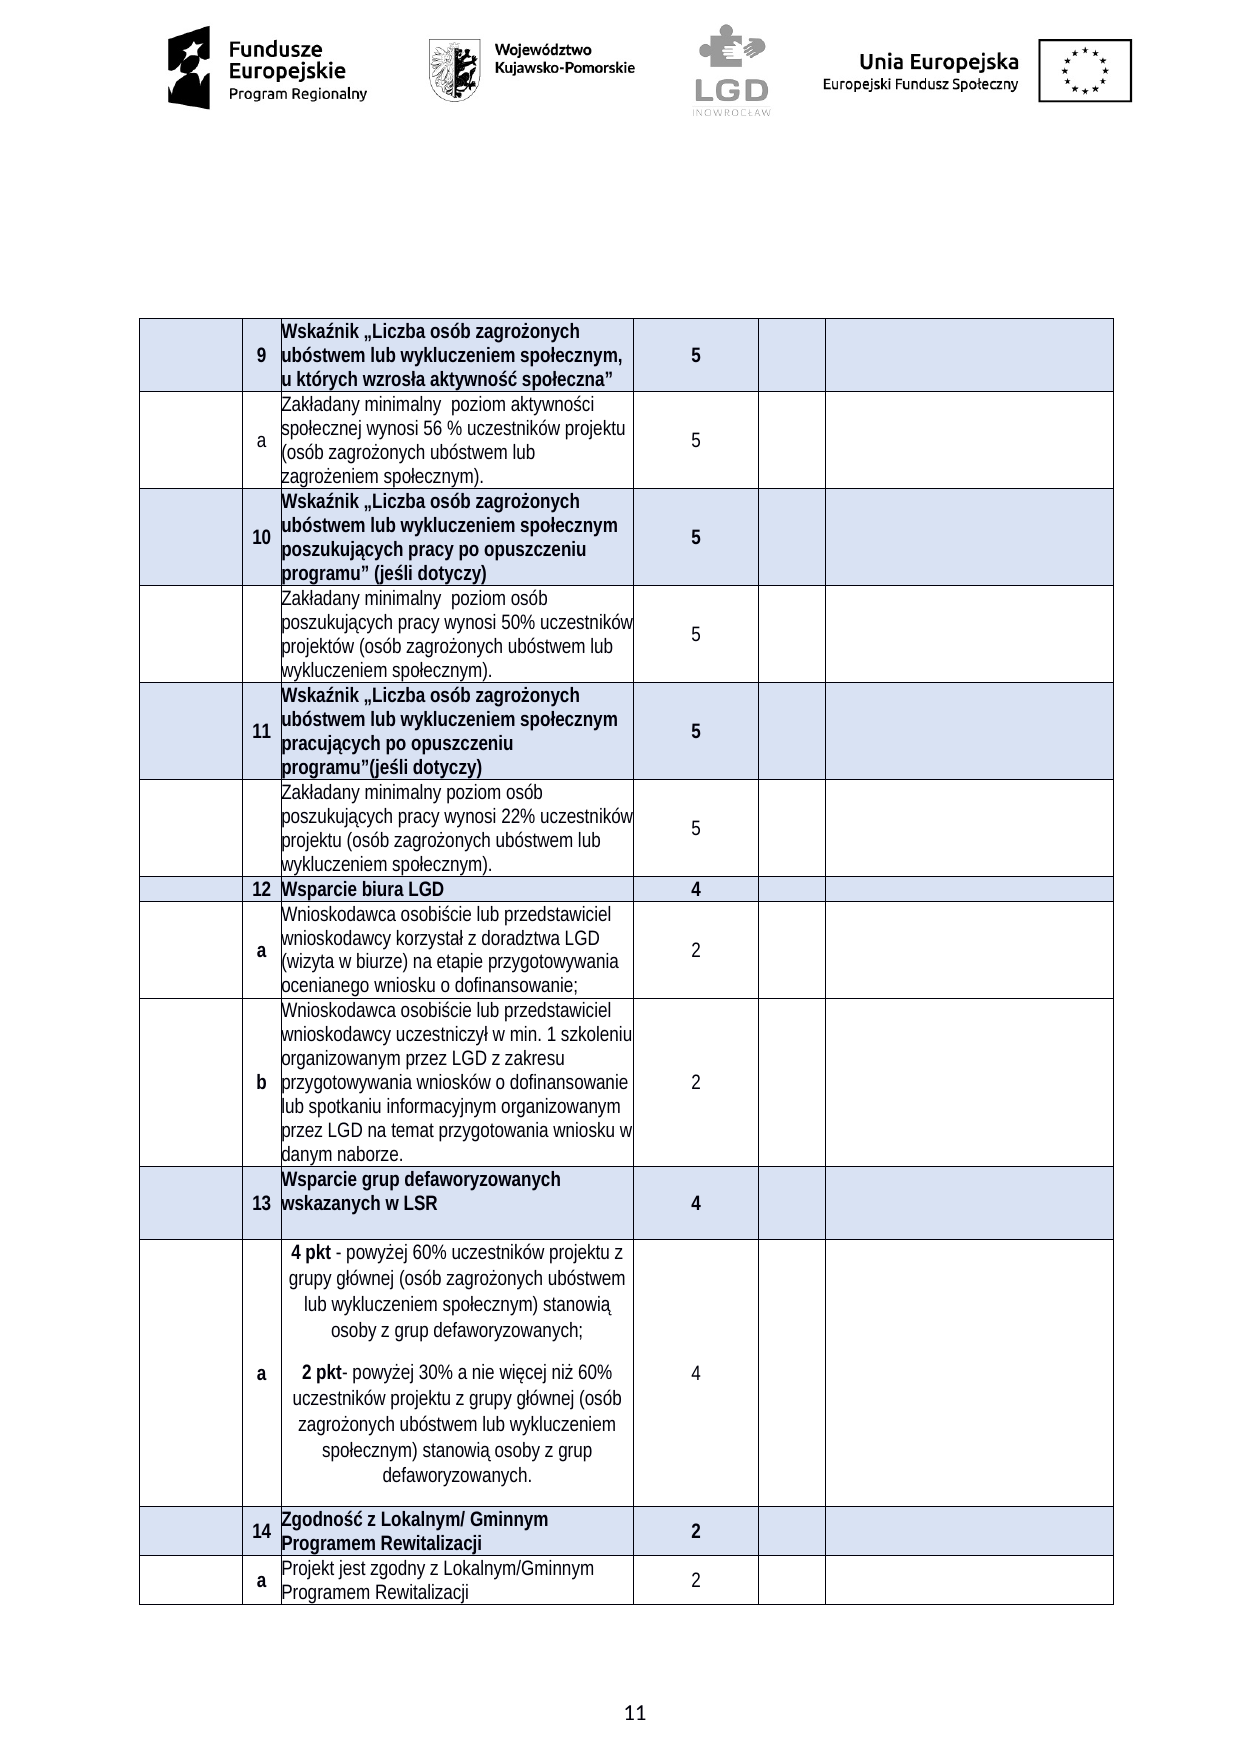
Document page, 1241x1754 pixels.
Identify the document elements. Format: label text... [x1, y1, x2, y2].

table_cell [140, 877, 242, 901]
table_cell [759, 902, 825, 997]
table_cell Projekt jest zgodny z Lokalnym/Gminnym Programem Rewitalizacji [282, 1556, 633, 1604]
table_cell [759, 683, 825, 779]
table_cell [826, 1507, 1113, 1555]
table_cell 2 [634, 999, 758, 1166]
table_cell Wnioskodawca osobiście lub przedstawiciel wnioskodawcy uczestniczył w min. 1 szkoleniu organizowanym przez LGD z zakresu przygotowywania wniosków o dofinansowanie lub spotkaniu informacyjnym organizowanym przez LGD na temat przygotowania wniosku w danym naborze. [282, 999, 633, 1166]
table_cell Wskaźnik „Liczba osób zagrożonych ubóstwem lub wykluczeniem społecznym pracujących po opuszczeniu programu”(jeśli dotyczy) [282, 683, 633, 779]
picture [147, 5, 1152, 138]
table_cell [140, 319, 242, 391]
table_cell [826, 1167, 1113, 1239]
table_cell [140, 1556, 242, 1604]
table_cell 14 [243, 1507, 281, 1555]
table_cell [140, 489, 242, 585]
table_cell Zakładany minimalny poziom osób poszukujących pracy wynosi 22% uczestników projektu (osób zagrożonych ubóstwem lub wykluczeniem społecznym). [282, 780, 633, 876]
table_cell b [243, 999, 281, 1166]
table_cell Wsparcie biura LGD [282, 877, 633, 901]
table_cell 10 [243, 489, 281, 585]
table_cell 5 [634, 392, 758, 488]
table_cell [826, 902, 1113, 997]
table_cell 2 [634, 1507, 758, 1555]
table_cell 4 [634, 1167, 758, 1239]
table_cell [140, 1507, 242, 1555]
table_cell 2 [634, 902, 758, 997]
table_cell Wsparcie grup defaworyzowanych wskazanych w LSR [282, 1167, 633, 1239]
table_cell [759, 780, 825, 876]
table_cell [759, 489, 825, 585]
table_cell [140, 902, 242, 997]
table_cell [140, 1167, 242, 1239]
table_cell [140, 392, 242, 488]
table_cell 9 [243, 319, 281, 391]
table_cell 11 [243, 683, 281, 779]
table_cell [759, 392, 825, 488]
table_cell a [243, 1240, 281, 1506]
table_cell a [243, 392, 281, 488]
table_cell 5 [634, 683, 758, 779]
table_cell 2 [634, 1556, 758, 1604]
table_cell [140, 999, 242, 1166]
table_cell 5 [634, 780, 758, 876]
table_cell [826, 780, 1113, 876]
table_cell Wnioskodawca osobiście lub przedstawiciel wnioskodawcy korzystał z doradztwa LGD (wizyta w biurze) na etapie przygotowywania ocenianego wniosku o dofinansowanie; [282, 902, 633, 997]
table_cell [826, 999, 1113, 1166]
table_cell Wskaźnik „Liczba osób zagrożonych ubóstwem lub wykluczeniem społecznym, u których wzrosła aktywność społeczna” [282, 319, 633, 391]
table_cell 5 [634, 586, 758, 682]
table_cell [759, 877, 825, 901]
table_cell 12 [243, 877, 281, 901]
table_cell [140, 1240, 242, 1506]
table_cell a [243, 902, 281, 997]
table_cell [140, 683, 242, 779]
table_cell 5 [634, 489, 758, 585]
table_cell 13 [243, 1167, 281, 1239]
table_cell Zgodność z Lokalnym/ Gminnym Programem Rewitalizacji [282, 1507, 633, 1555]
table_cell [759, 999, 825, 1166]
table_cell [243, 780, 281, 876]
table_cell [140, 780, 242, 876]
table_cell Zakładany minimalny poziom aktywności społecznej wynosi 56 % uczestników projektu (osób zagrożonych ubóstwem lub zagrożeniem społecznym). [282, 392, 633, 488]
table_cell Zakładany minimalny poziom osób poszukujących pracy wynosi 50% uczestników projektów (osób zagrożonych ubóstwem lub wykluczeniem społecznym). [282, 586, 633, 682]
table_cell [759, 1167, 825, 1239]
table_cell 4 [634, 1240, 758, 1506]
table_cell [759, 1507, 825, 1555]
table_cell [759, 1240, 825, 1506]
table_cell [759, 319, 825, 391]
table_cell [826, 489, 1113, 585]
table_cell [826, 586, 1113, 682]
table_cell [826, 319, 1113, 391]
table_cell [826, 1240, 1113, 1506]
table_cell [759, 1556, 825, 1604]
table_cell [826, 683, 1113, 779]
table_cell 5 [634, 319, 758, 391]
table_cell [826, 1556, 1113, 1604]
table_cell [243, 586, 281, 682]
table_cell a [243, 1556, 281, 1604]
table_cell Wskaźnik „Liczba osób zagrożonych ubóstwem lub wykluczeniem społecznym poszukujących pracy po opuszczeniu programu” (jeśli dotyczy) [282, 489, 633, 585]
table_cell [140, 586, 242, 682]
table_cell [826, 392, 1113, 488]
table_cell [759, 586, 825, 682]
table_cell [826, 877, 1113, 901]
table_cell 4 pkt - powyżej 60% uczestników projektu z grupy głównej (osób zagrożonych ubóstwem lub wykluczeniem społecznym) stanowią osoby z grup defaworyzowanych; 2 pkt- powyżej 30% a nie więcej niż 60% uczestników projektu z grupy głównej (osób zagrożonych ubóstwem lub wykluczeniem społecznym) stanowią osoby z grup defaworyzowanych. [282, 1240, 633, 1506]
table_cell 4 [634, 877, 758, 901]
